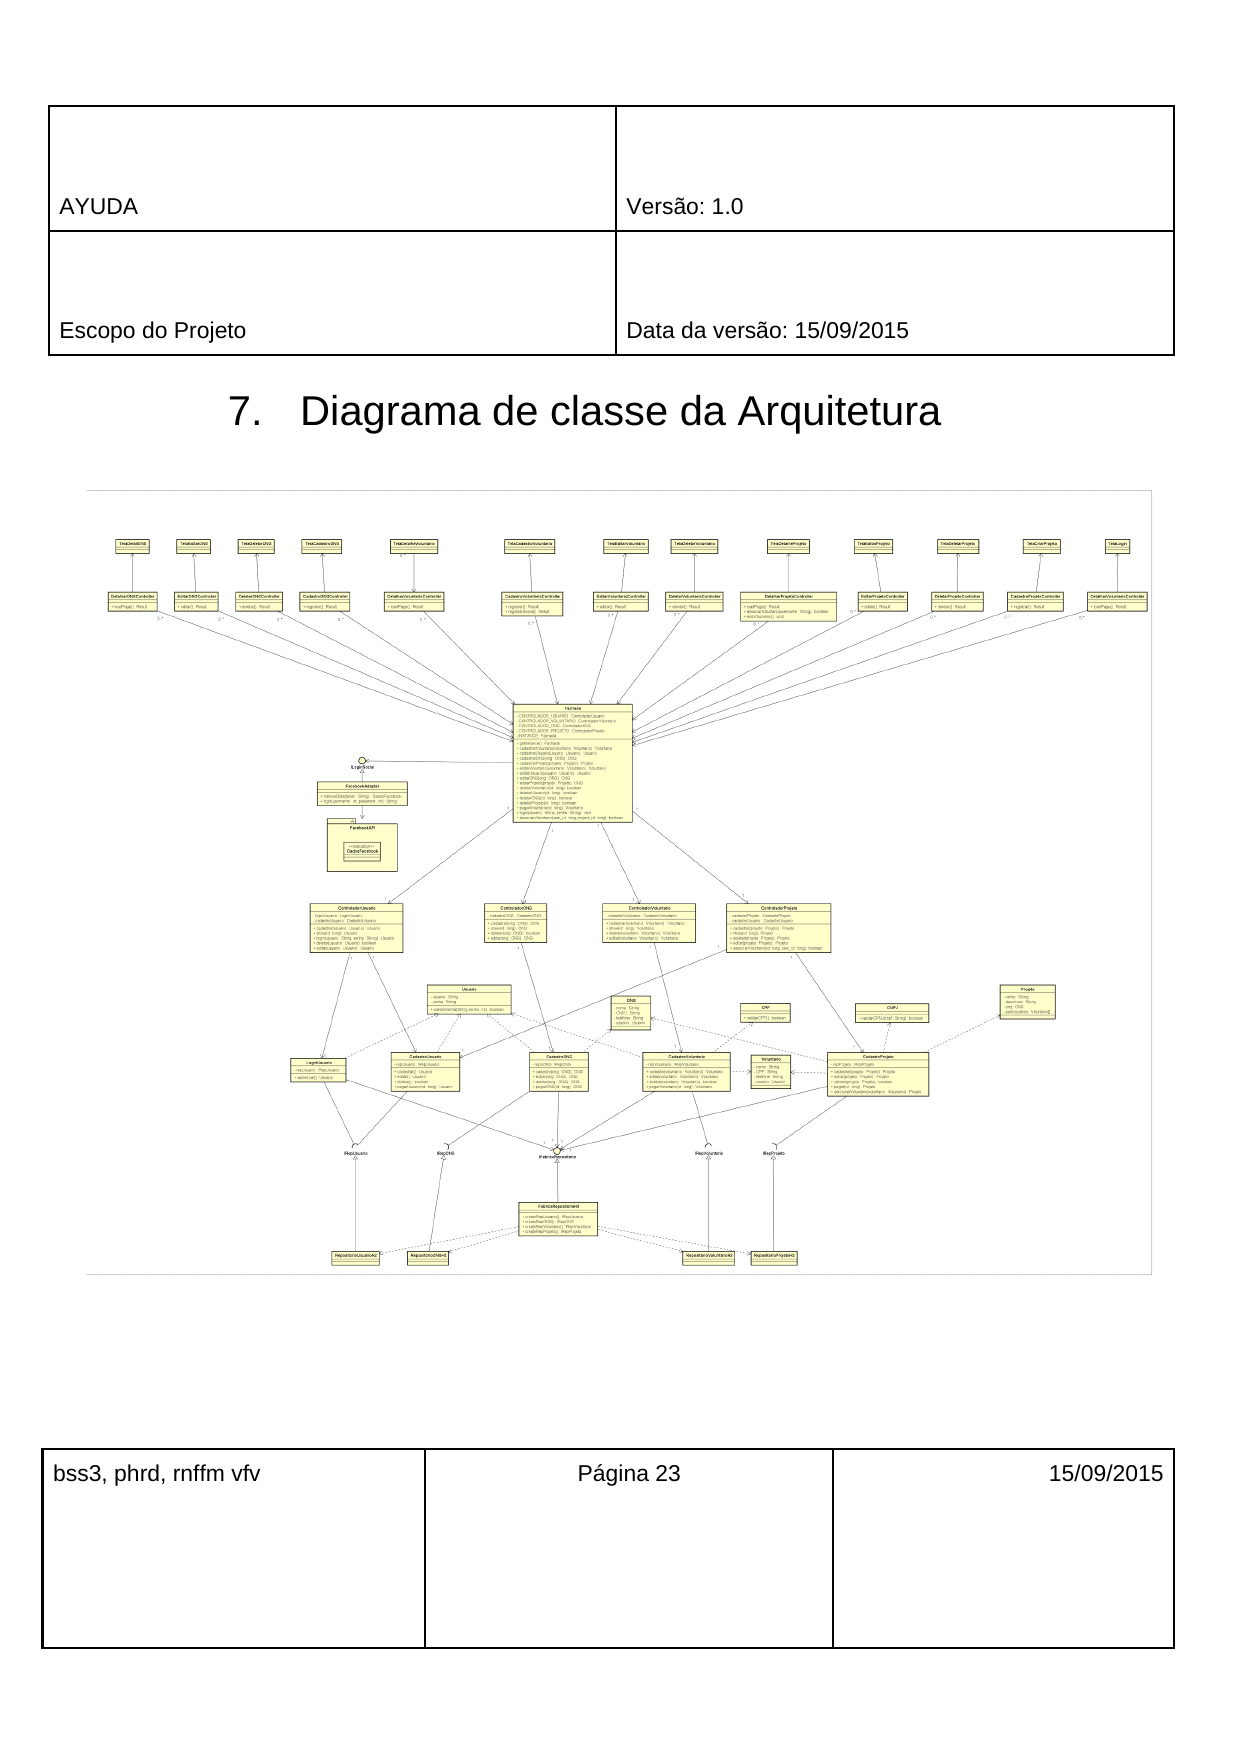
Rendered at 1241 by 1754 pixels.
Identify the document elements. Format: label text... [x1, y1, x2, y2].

subtitle Diagrama de classe da Arquitetura [225, 386, 1090, 434]
picture [86, 487, 1155, 1278]
